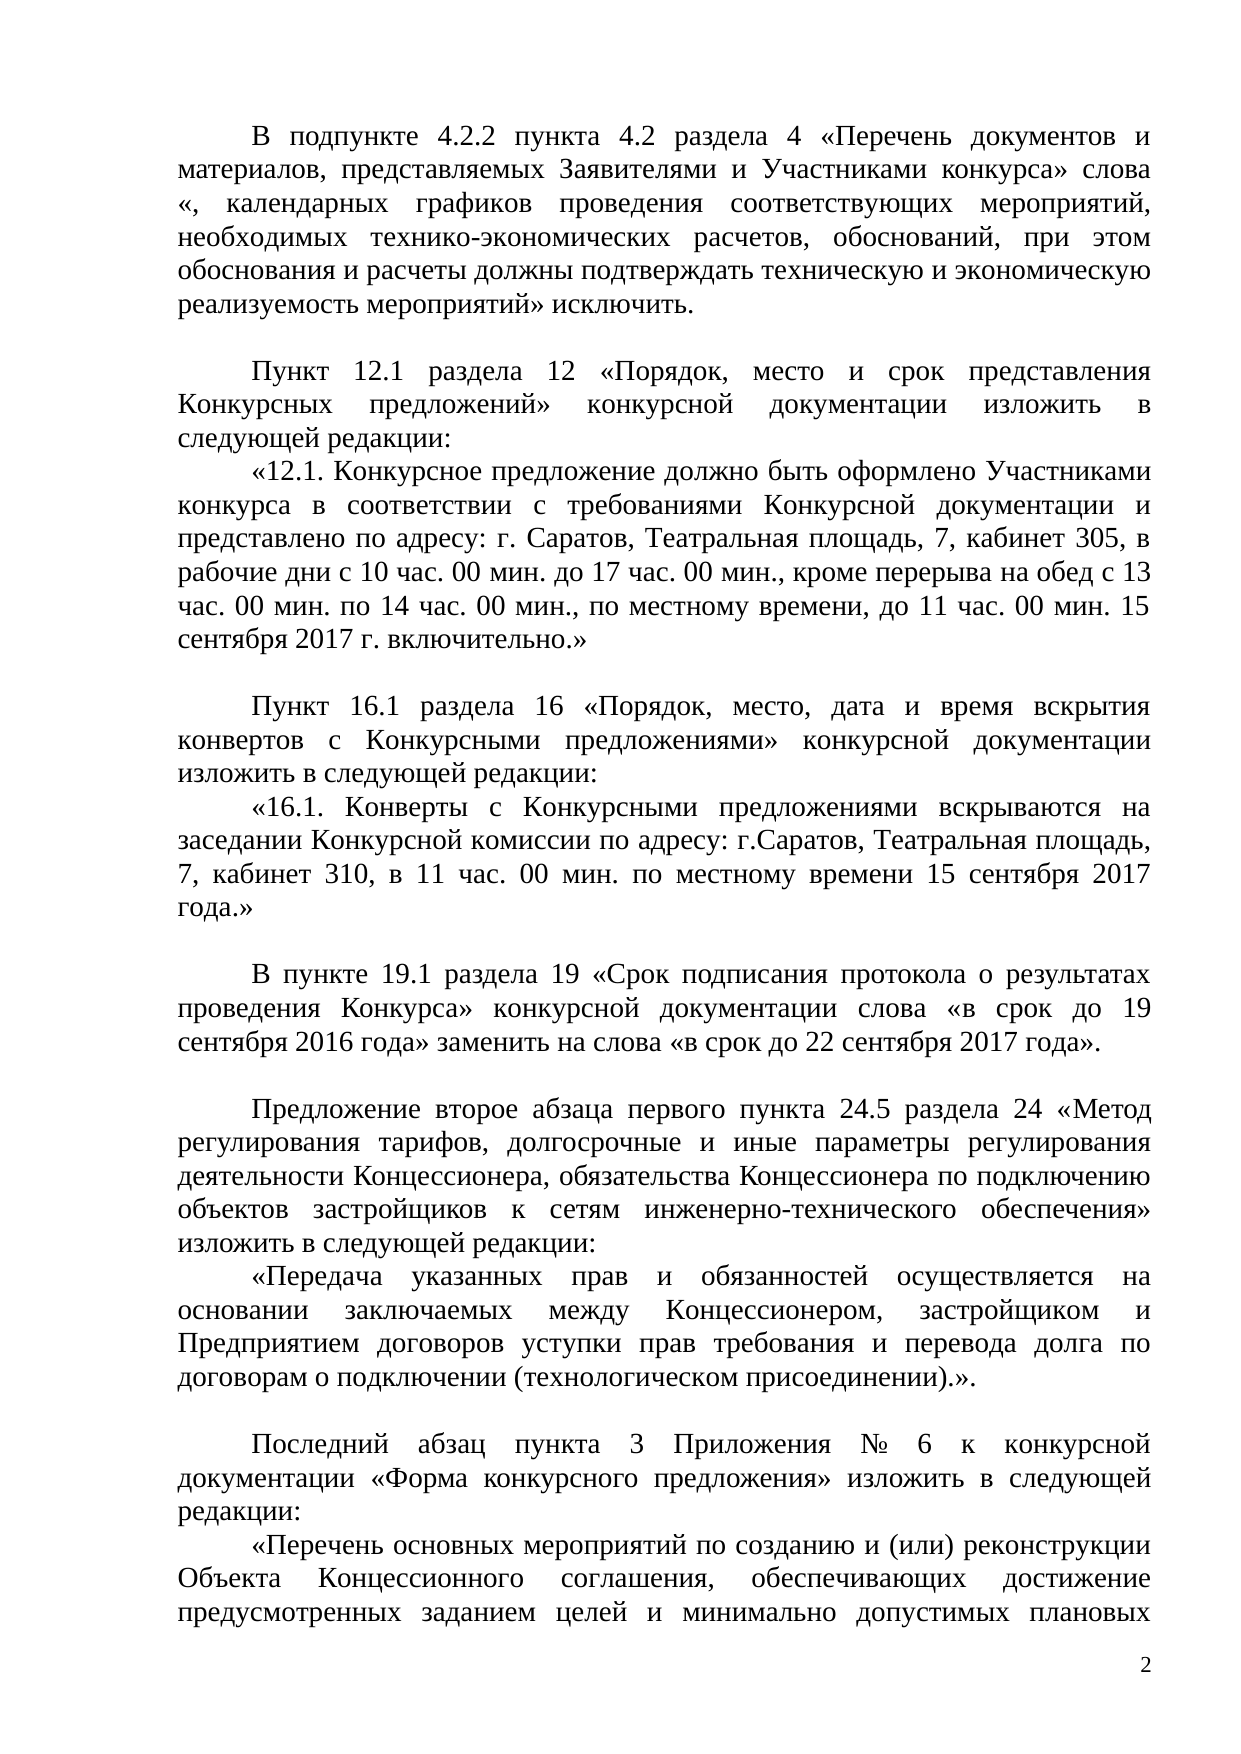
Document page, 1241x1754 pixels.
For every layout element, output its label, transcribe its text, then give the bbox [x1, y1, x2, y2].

text «16.1. Конверты с Конкурсными предложениями вскрываются на заседании Конкурсной комиссии по адресу: г.Саратов, Театральная площадь, 7, кабинет 310, в 11 час. 00 мин. по местному времени 15 сентября 2017 года.» [177, 789, 1152, 923]
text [177, 1527, 1152, 1627]
text «12.1. Конкурсное предложение должно быть оформлено Участниками конкурса в соответствии с требованиями Конкурсной документации и представлено по адресу: г. Саратов, Театральная площадь, 7, кабинет 305, в рабочие дни с 10 час. 00 мин. до 17 час. 00 мин., кроме перерыва на обед с 13 час. 00 мин. по 14 час. 00 мин., по местному времени, до 11 час. 00 мин. 15 сентября 2017 г. включительно.» [177, 453, 1152, 655]
subtitle Предложение второе абзаца первого пункта 24.5 раздела 24 «Метод регулирования тарифов, долгосрочные и иные параметры регулирования деятельности Концессионера, обязательства Концессионера по подключению объектов застройщиков к сетям инженерно-технического обеспечения» изложить в следующей редакции: [177, 1091, 1152, 1258]
subtitle Пункт 12.1 раздела 12 «Порядок, место и срок представления Конкурсных предложений» конкурсной документации изложить в следующей редакции: [177, 353, 1152, 453]
text В пункте 19.1 раздела 19 «Срок подписания протокола о результатах проведения Конкурса» конкурсной документации слова «в срок до 19 сентября 2016 года» заменить на слова «в срок до 22 сентября 2017 года». [177, 957, 1152, 1057]
list В подпункте 4.2.2 пункта 4.2 раздела 4 «Перечень документов и материалов, представляемых Заявителями и Участниками конкурса» слова «, календарных графиков проведения соответствующих мероприятий, необходимых технико-экономических расчетов, обоснований, при этом обоснования и расчеты должны подтверждать техническую и экономическую реализуемость мероприятий» исключить. [177, 118, 1152, 319]
subtitle «Передача указанных прав и обязанностей осуществляется на основании заключаемых между Концессионером, застройщиком и Предприятием договоров уступки прав требования и перевода долга по договорам о подключении (технологическом присоединении).». [177, 1258, 1152, 1393]
text Последний абзац пункта 3 Приложения № 6 к конкурсной документации «Форма конкурсного предложения» изложить в следующей редакции: [177, 1426, 1152, 1527]
text Пункт 16.1 раздела 16 «Порядок, место, дата и время вскрытия конвертов с Конкурсными предложениями» конкурсной документации изложить в следующей редакции: [177, 688, 1152, 789]
